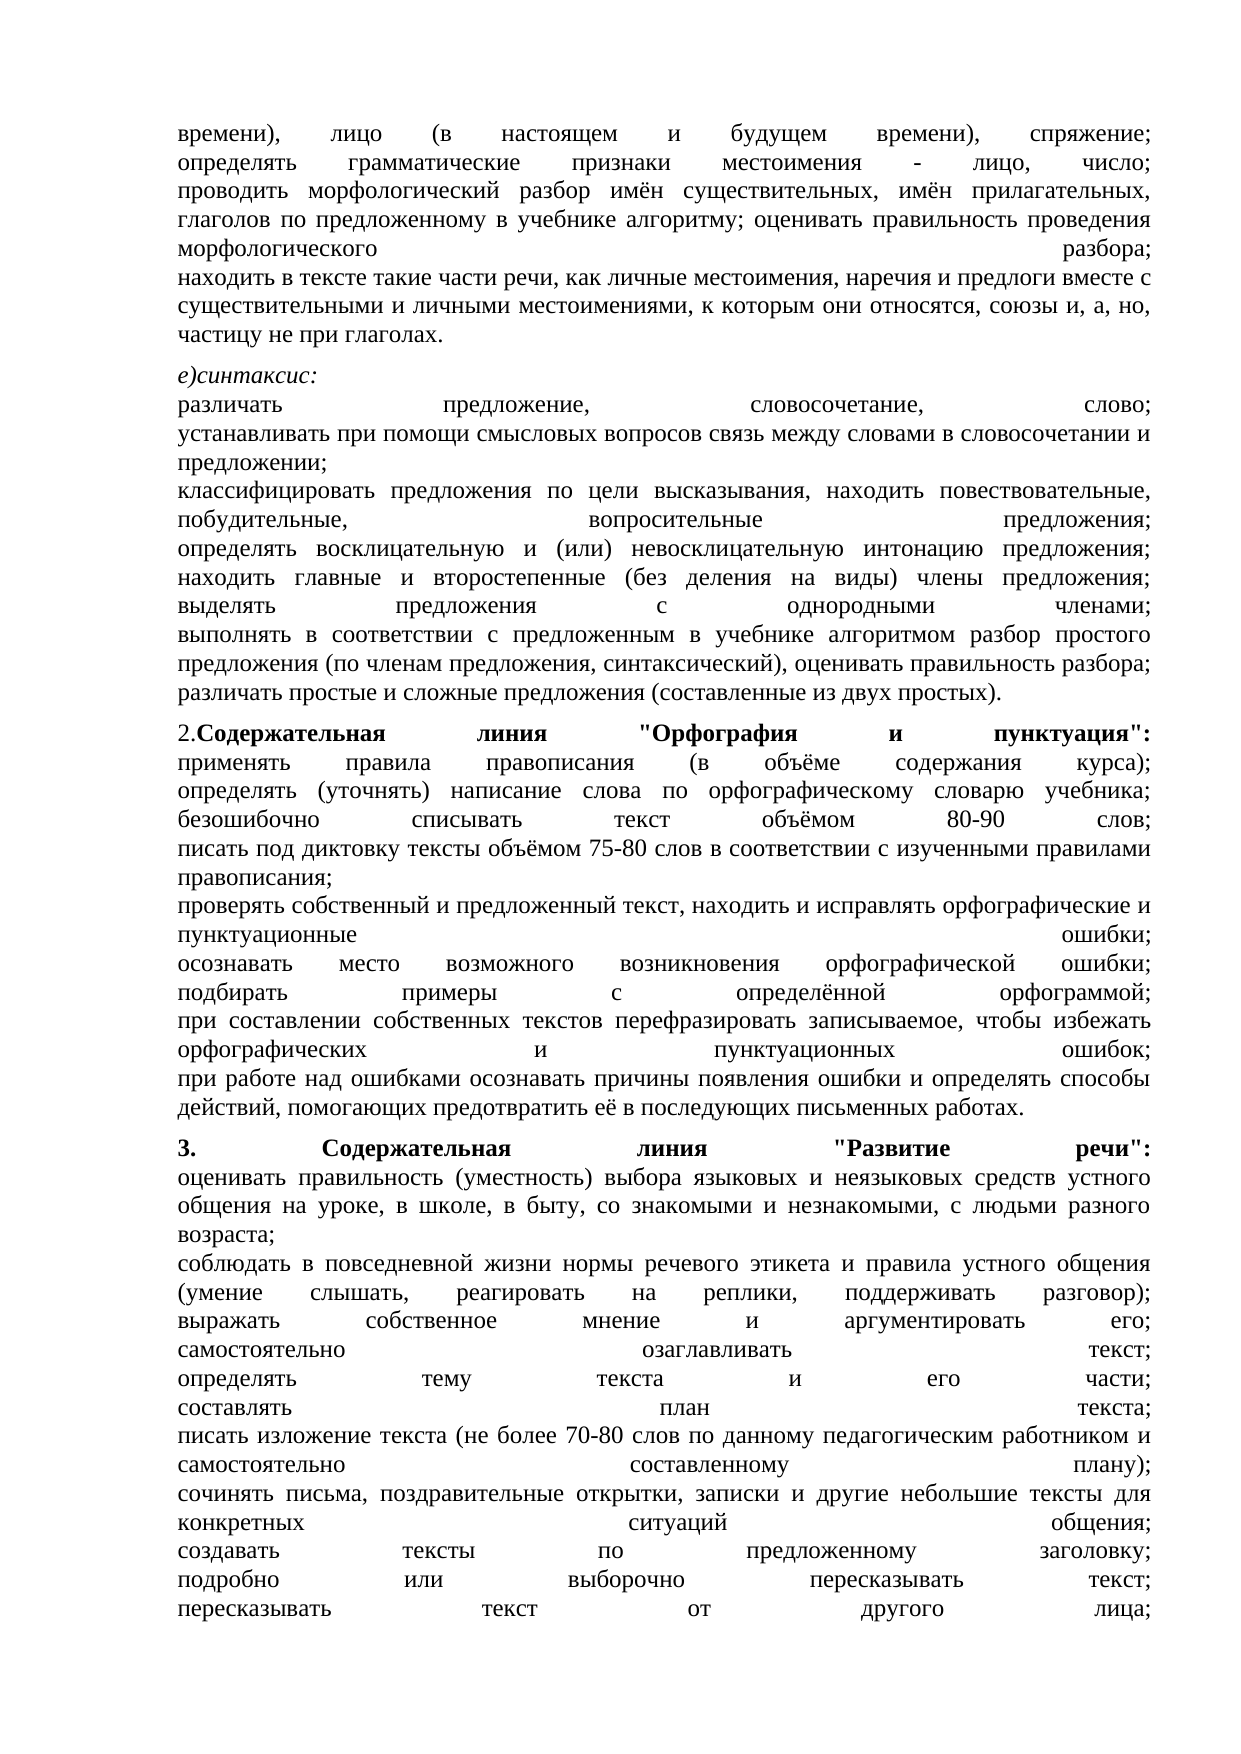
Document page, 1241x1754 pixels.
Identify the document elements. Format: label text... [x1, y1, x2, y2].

text 2.Содержательная линия "Орфография и пунктуация": применять правила правописания (в объёме содержания курса); определять (уточнять) написание слова по орфографическому словарю учебника; безошибочно списывать текст объёмом 80-90 слов; писать под диктовку тексты объёмом 75-80 слов в соответствии с изученными правилами правописания; проверять собственный и предложенный текст, находить и исправлять орфографические и пунктуационные ошибки; осознавать место возможного возникновения орфографической ошибки; подбирать примеры с определённой орфограммой; при составлении собственных текстов перефразировать записываемое, чтобы избежать орфографических и пунктуационных ошибок; при работе над ошибками осознавать причины появления ошибки и определять способы действий, помогающих предотвратить её в последующих письменных работах. [177, 718, 1152, 1121]
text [177, 118, 1152, 348]
text е)синтаксис: различать предложение, словосочетание, слово; устанавливать при помощи смысловых вопросов связь между словами в словосочетании и предложении; классифицировать предложения по цели высказывания, находить повествовательные, побудительные, вопросительные предложения; определять восклицательную и (или) невосклицательную интонацию предложения; находить главные и второстепенные (без деления на виды) члены предложения; выделять предложения с однородными членами; выполнять в соответствии с предложенным в учебнике алгоритмом разбор простого предложения (по членам предложения, синтаксический), оценивать правильность разбора; различать простые и сложные предложения (составленные из двух простых). [177, 361, 1152, 706]
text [177, 1133, 1152, 1622]
